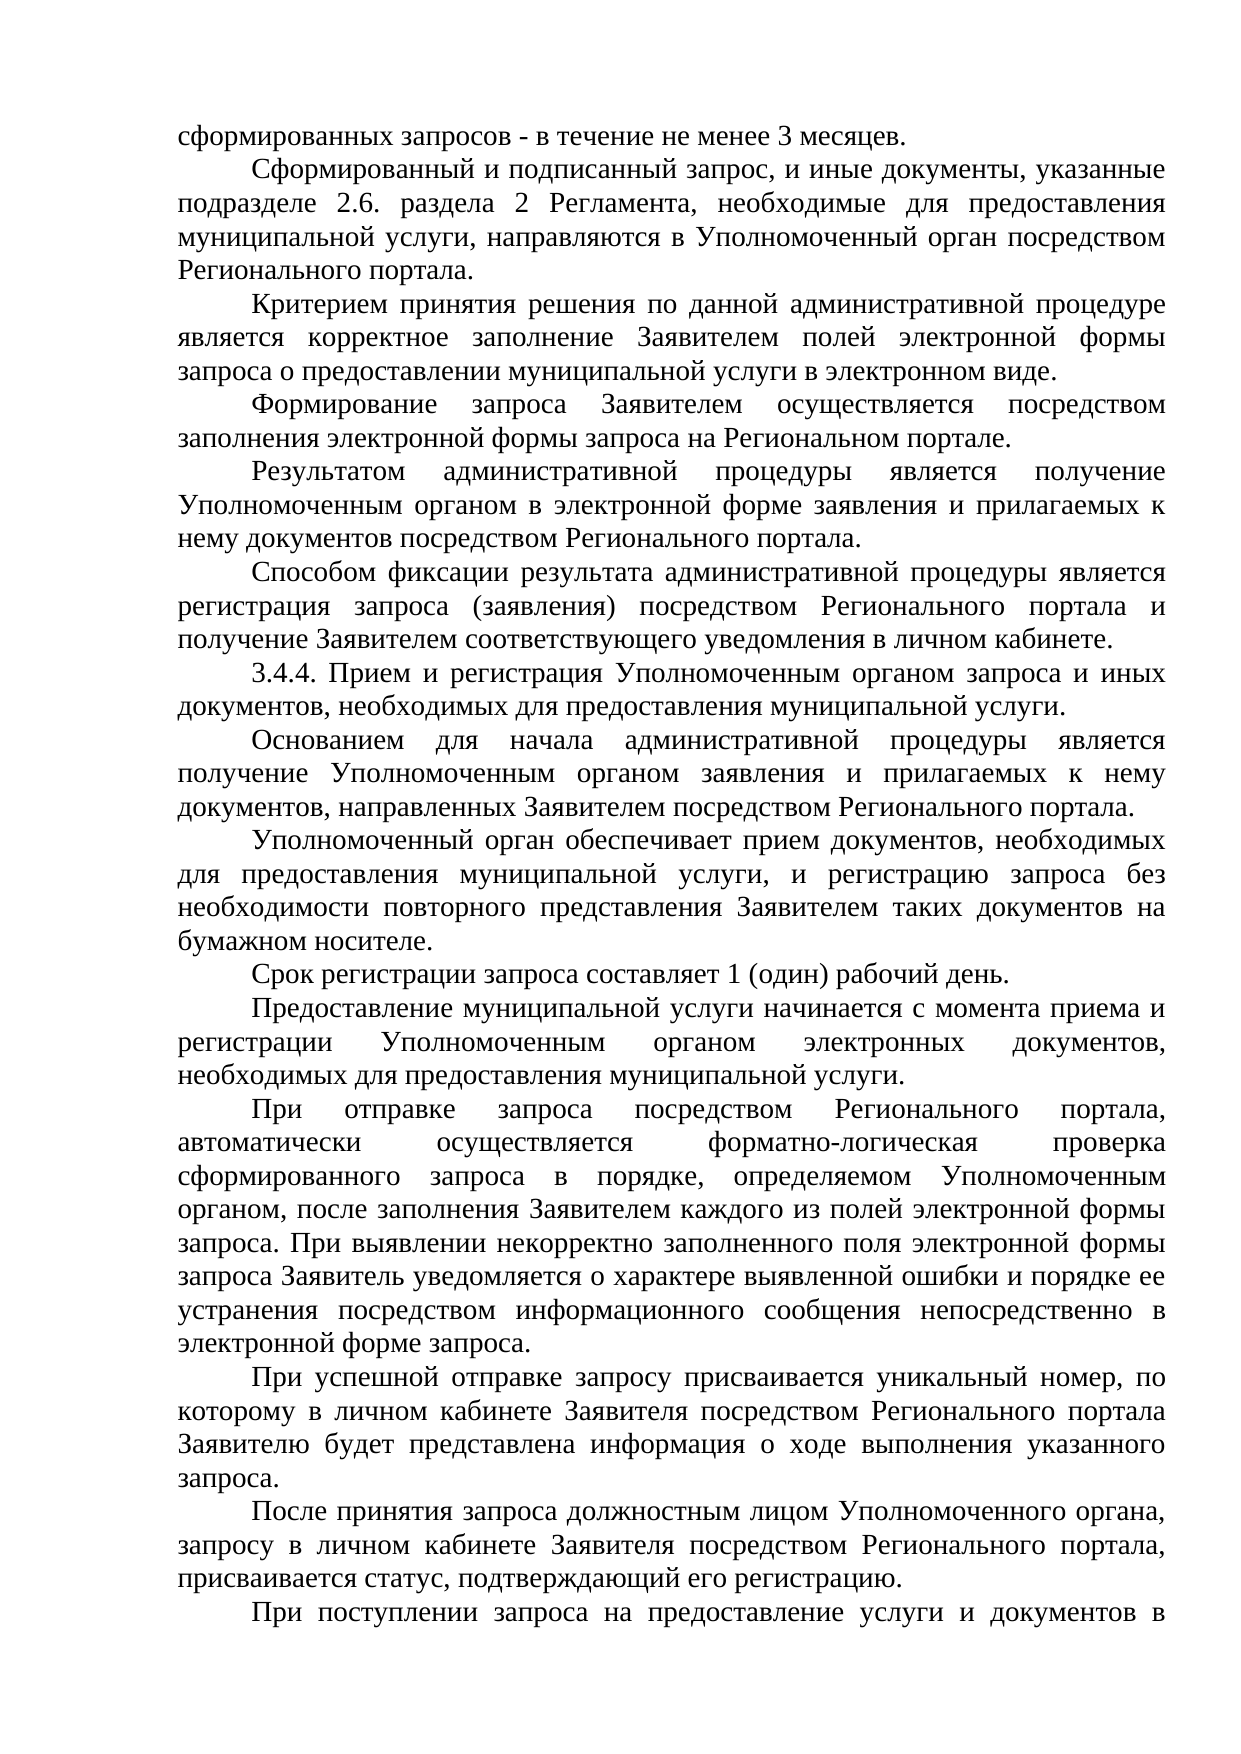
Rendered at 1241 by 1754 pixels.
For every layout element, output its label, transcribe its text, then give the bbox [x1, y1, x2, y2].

text Уполномоченный орган обеспечивает прием документов, необходимых для предоставления муниципальной услуги, и регистрацию запроса без необходимости повторного представления Заявителем таких документов на бумажном носителе. [177, 822, 1167, 957]
text Основанием для начала административной процедуры является получение Уполномоченным органом заявления и прилагаемых к нему документов, направленных Заявителем посредством Регионального портала. [177, 722, 1167, 822]
text При успешной отправке запросу присваивается уникальный номер, по которому в личном кабинете Заявителя посредством Регионального портала Заявителю будет представлена информация о ходе выполнения указанного запроса. [177, 1359, 1167, 1493]
text Сформированный и подписанный запрос, и иные документы, указанные подразделе 2.6. раздела 2 Регламента, необходимые для предоставления муниципальной услуги, направляются в Уполномоченный орган посредством Регионального портала. [177, 152, 1167, 286]
text 3.4.4. Прием и регистрация Уполномоченным органом запроса и иных документов, необходимых для предоставления муниципальной услуги. [177, 655, 1167, 722]
text Способом фиксации результата административной процедуры является регистрация запроса (заявления) посредством Регионального портала и получение Заявителем соответствующего уведомления в личном кабинете. [177, 554, 1167, 655]
text Предоставление муниципальной услуги начинается с момента приема и регистрации Уполномоченным органом электронных документов, необходимых для предоставления муниципальной услуги. [177, 990, 1167, 1091]
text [177, 118, 1167, 152]
text Срок регистрации запроса составляет 1 (один) рабочий день. [177, 957, 1167, 990]
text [177, 1594, 1167, 1627]
text При отправке запроса посредством Регионального портала, автоматически осуществляется форматно-логическая проверка сформированного запроса в порядке, определяемом Уполномоченным органом, после заполнения Заявителем каждого из полей электронной формы запроса. При выявлении некорректно заполненного поля электронной формы запроса Заявитель уведомляется о характере выявленной ошибки и порядке ее устранения посредством информационного сообщения непосредственно в электронной форме запроса. [177, 1091, 1167, 1359]
text Формирование запроса Заявителем осуществляется посредством заполнения электронной формы запроса на Региональном портале. [177, 386, 1167, 453]
text Результатом административной процедуры является получение Уполномоченным органом в электронной форме заявления и прилагаемых к нему документов посредством Регионального портала. [177, 453, 1167, 554]
text После принятия запроса должностным лицом Уполномоченного органа, запросу в личном кабинете Заявителя посредством Регионального портала, присваивается статус, подтверждающий его регистрацию. [177, 1493, 1167, 1594]
text Критерием принятия решения по данной административной процедуре является корректное заполнение Заявителем полей электронной формы запроса о предоставлении муниципальной услуги в электронном виде. [177, 286, 1167, 386]
